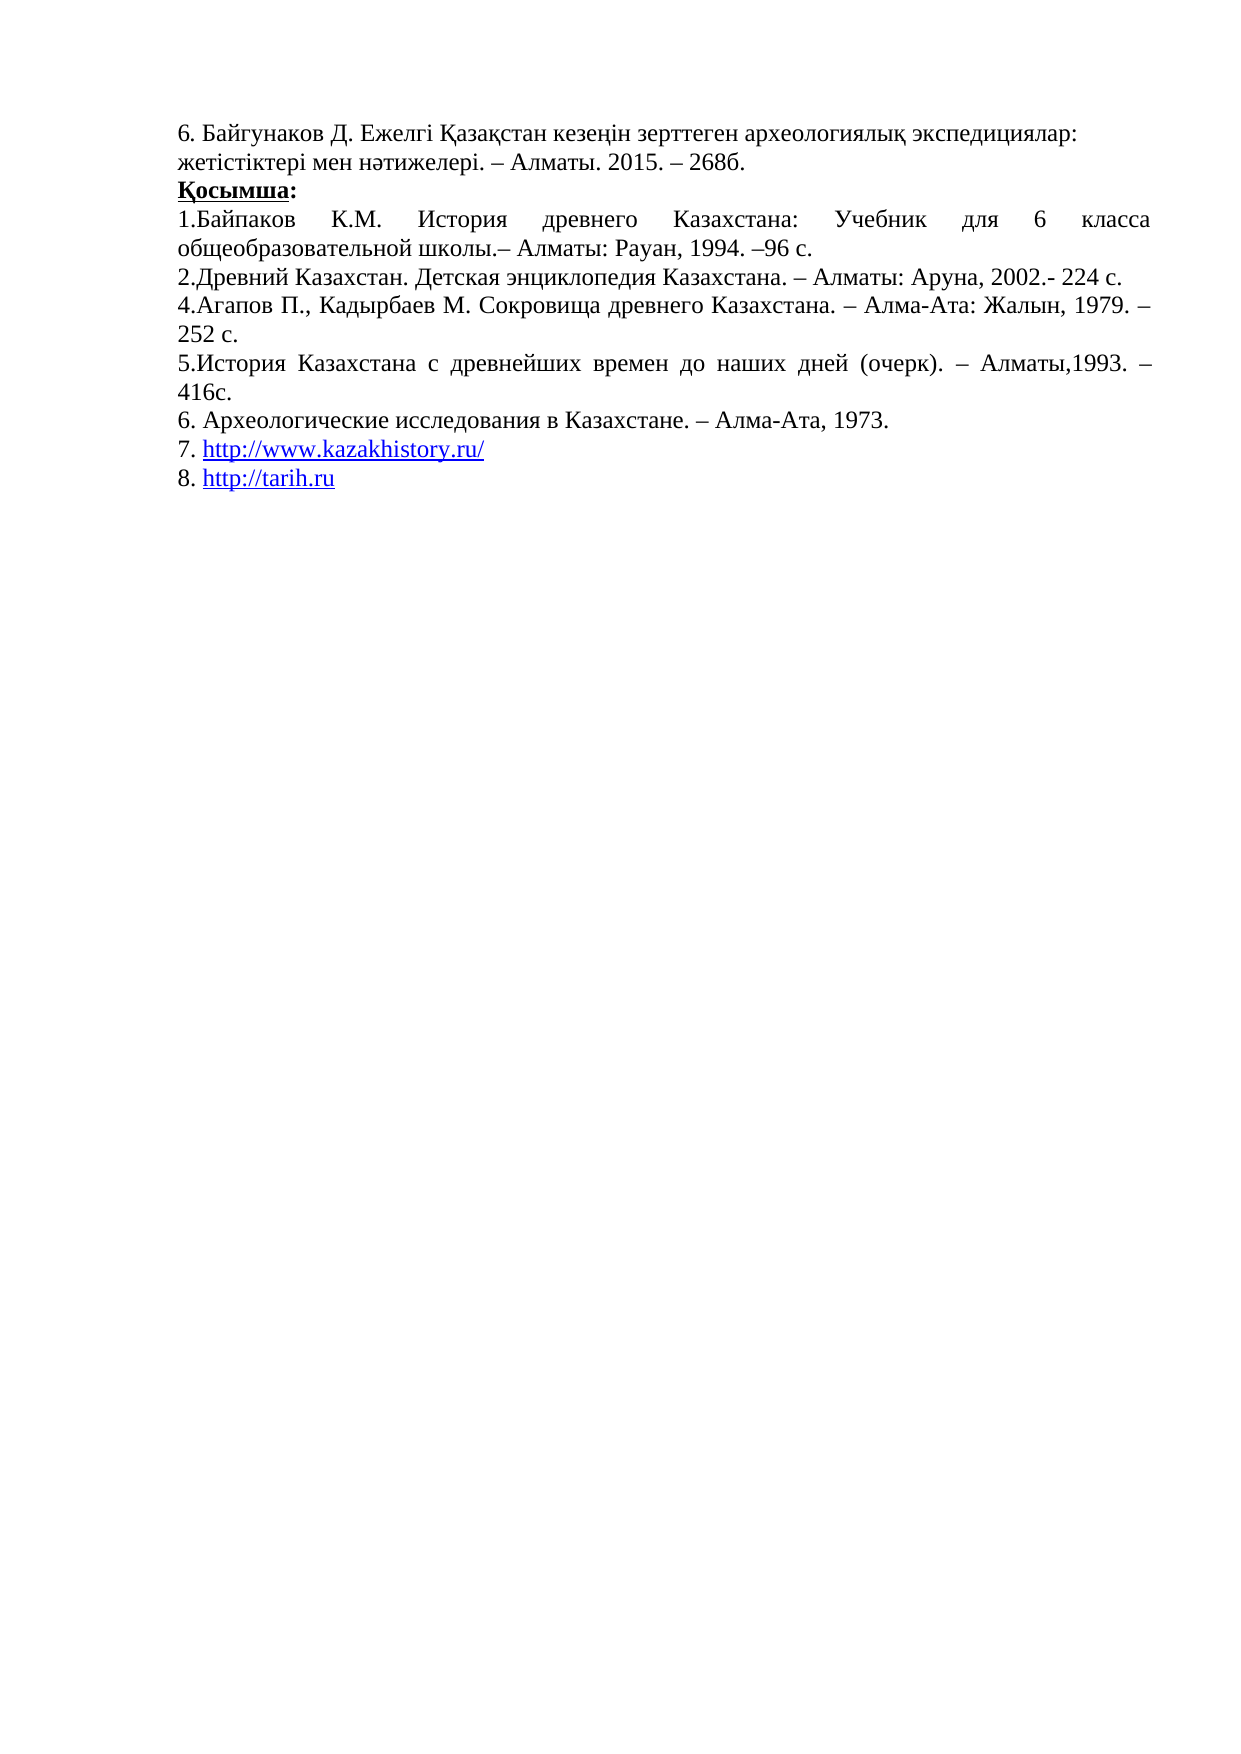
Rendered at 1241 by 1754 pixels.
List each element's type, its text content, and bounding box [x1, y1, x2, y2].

text 5.История Казахстана с древнейших времен до наших дней (очерк). – Алматы,1993. – 416с. [177, 348, 1152, 406]
text 7. http://www.kazakhistory.ru/ [177, 434, 1152, 463]
text 6. Байгунаков Д. Ежелгі Қазақстан кезеңін зерттеген археологиялық экспедициялар: жетістіктері мен нәтижелері. – Алматы. 2015. – 268б. [177, 118, 1152, 176]
text 1.Байпаков К.М. История древнего Казахстана: Учебник для 6 класса общеобразовательной школы.– Алматы: Рауан, 1994. –96 с. [177, 204, 1152, 262]
text 8. http://tarih.ru [177, 463, 1152, 492]
text 6. Археологические исследования в Казахстане. – Алма-Ата, 1973. [177, 406, 1152, 434]
text 4.Агапов П., Кадырбаев М. Сокровища древнего Казахстана. – Алма-Ата: Жалын, 1979. – 252 с. [177, 291, 1152, 348]
text Қосымша: [177, 176, 1152, 204]
text 2.Древний Казахстан. Детская энциклопедия Казахстана. – Алматы: Аруна, 2002.- 224 с. [177, 262, 1152, 291]
